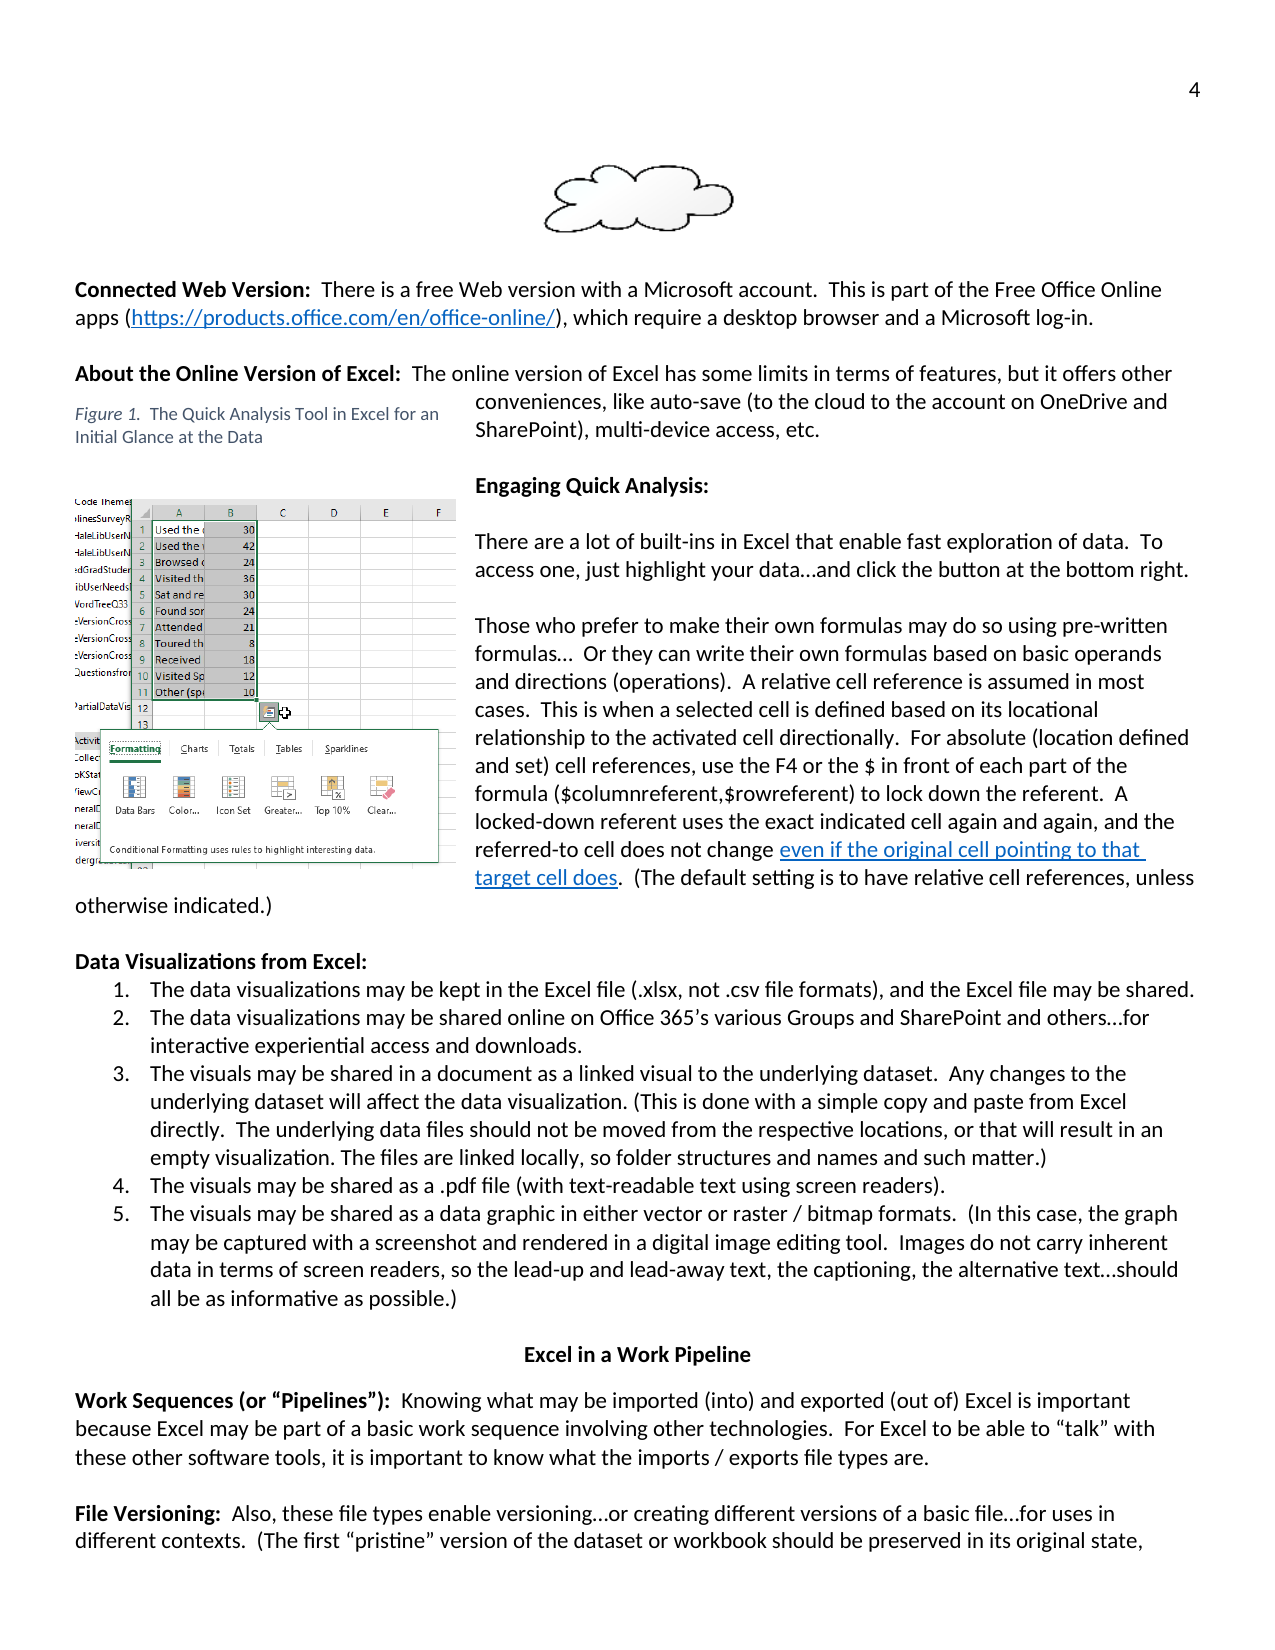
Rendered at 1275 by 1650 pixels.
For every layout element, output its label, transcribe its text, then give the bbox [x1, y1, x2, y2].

list The visuals may be shared in a document as a linked visual to the underlying dataset. Any changes to the underlying dataset will affect the data visualization. (This is done with a simple copy and paste from Excel directly. The underlying data files should not be moved from the respective locations, or that will result in an empty visualization. The files are linked locally, so folder structures and names and such matter.) [112, 1059, 1200, 1172]
list The data visualizations may be shared online on Office 365’s various Groups and SharePoint and others…for interactive experiential access and downloads. [112, 1003, 1200, 1059]
list The data visualizations may be kept in the Excel file (.xlsx, not .csv file formats), and the Excel file may be shared. [112, 975, 1200, 1003]
text Excel in a Work Pipeline [75, 1340, 1200, 1368]
text Engaging Quick Analysis: [75, 471, 1200, 499]
text Connected Web Version: There is a free Web version with a Microsoft account. This is part of the Free Office Online apps (https://products.office.com/en/office-online/), which require a desktop browser and a Microsoft log-in. [75, 275, 1200, 331]
picture [540, 130, 735, 267]
text Those who prefer to make their own formulas may do so using pre-written formulas… Or they can write their own formulas based on basic operands and directions (operations). A relative cell reference is assumed in most cases. This is when a selected cell is defined based on its locational relationship to the activated cell directionally. For absolute (location defined and set) cell references, use the F4 or the $ in front of each part of the formula ($columnreferent,$rowreferent) to lock down the referent. A locked-down referent uses the exact indicated cell again and again, and the referred-to cell does not change even if the original cell pointing to that target cell does. (The default setting is to have relative cell references, unless otherwise indicated.) [75, 611, 1200, 919]
text Data Visualizations from Excel: [75, 947, 1200, 975]
text About the Online Version of Excel: The online version of Excel has some limits in terms of features, but it offers other conveniences, like auto-save (to the cloud to the account on OneDrive and SharePoint), multi-device access, etc. [75, 359, 1200, 443]
text There are a lot of built-ins in Excel that enable fast exploration of data. To access one, just highlight your data…and click the button at the bottom right. [456, 527, 1200, 583]
list The visuals may be shared as a data graphic in either vector or raster / bitmap formats. (In this case, the graph may be captured with a screenshot and rendered in a digital image editing tool. Images do not carry inherent data in terms of screen readers, so the lead-up and lead-away text, the captioning, the alternative text…should all be as informative as possible.) [112, 1199, 1200, 1312]
list The visuals may be shared as a .pdf file (with text-readable text using screen readers). [112, 1172, 1200, 1199]
text Work Sequences (or “Pipelines”): Knowing what may be imported (into) and exported (out of) Excel is important because Excel may be part of a basic work sequence involving other technologies. For Excel to be able to “talk” with these other software tools, it is important to know what the imports / exports file types are. [75, 1387, 1200, 1471]
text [75, 1499, 1200, 1555]
picture [75, 499, 456, 869]
